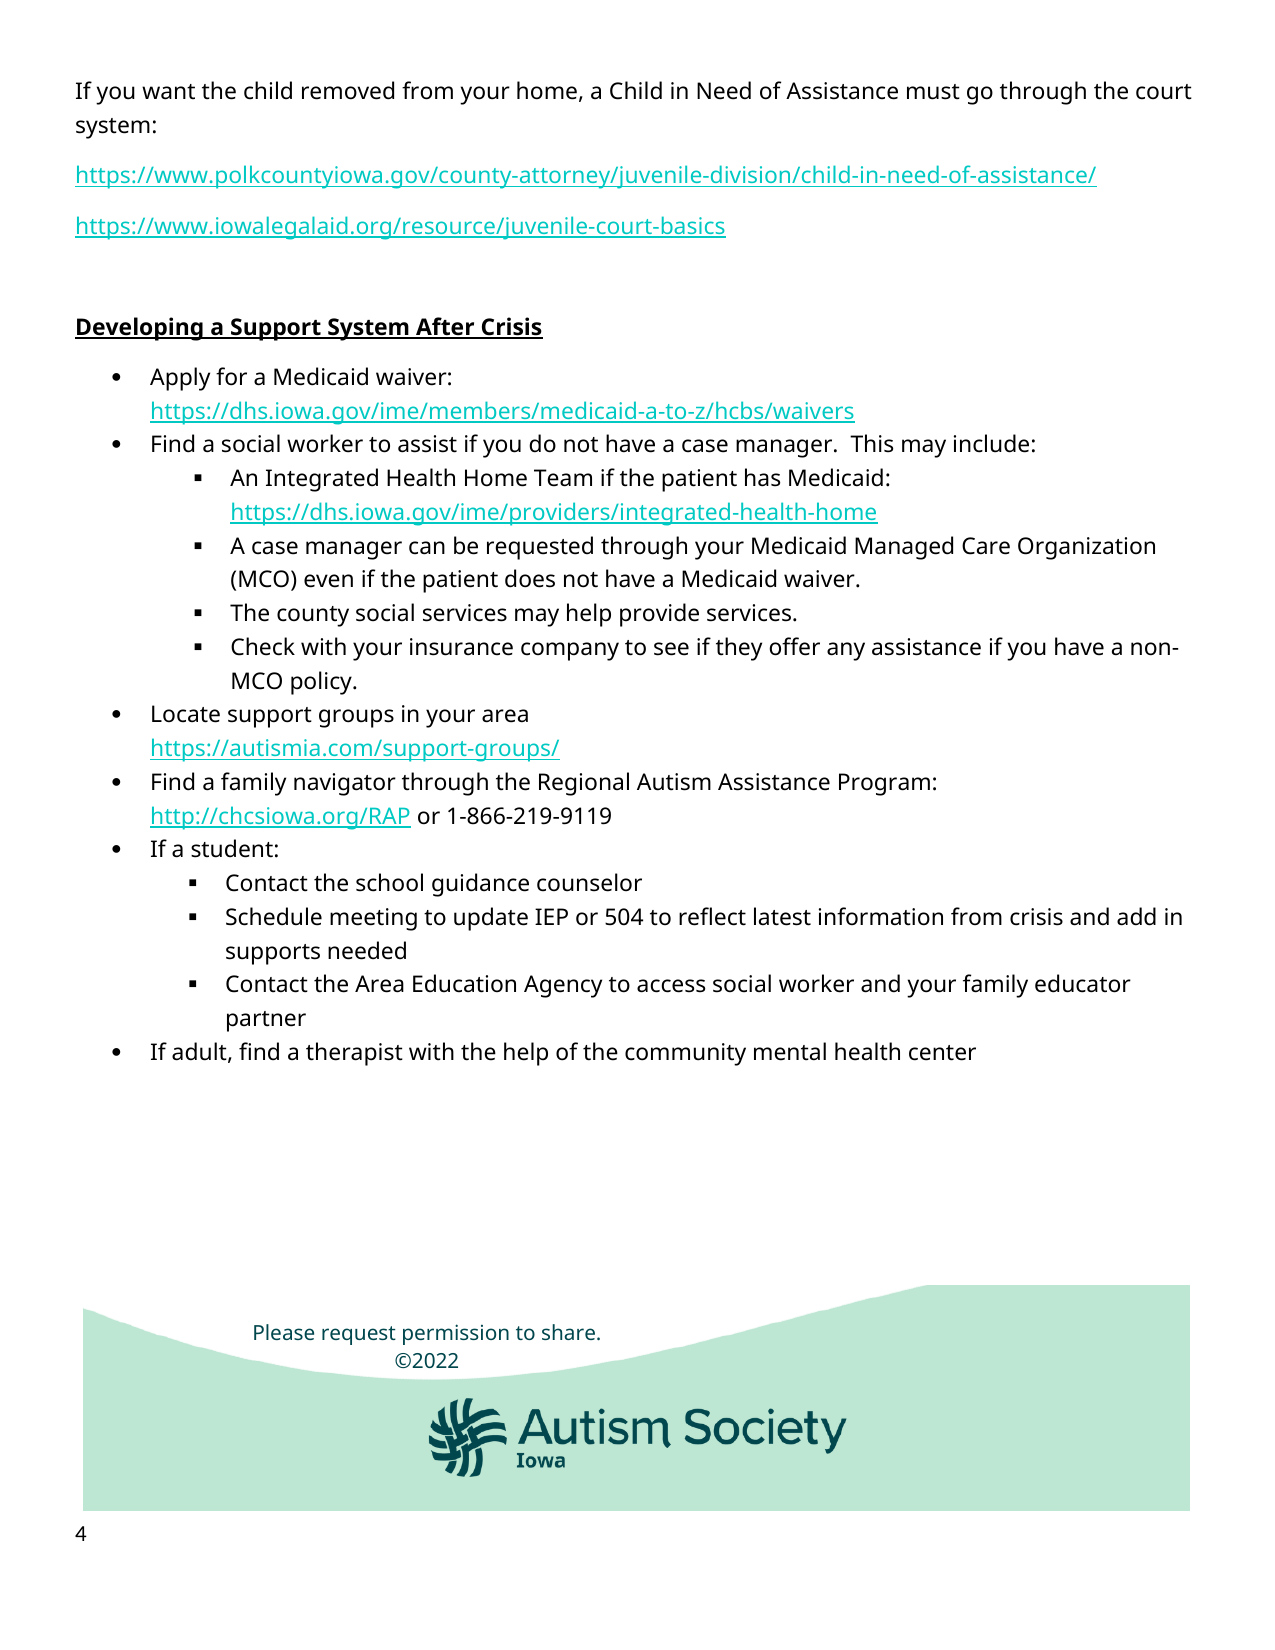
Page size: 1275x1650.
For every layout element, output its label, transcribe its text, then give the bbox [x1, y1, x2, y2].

list https://autismia.com/support-groups/ [150, 732, 1200, 763]
text If you want the child removed from your home, a Child in Need of Assistance must go through the court system: [75, 75, 1200, 140]
list An Integrated Health Home Team if the patient has Medicaid: https://dhs.iowa.gov/ime/providers/integrated-health-home [193, 462, 1200, 527]
text https://www.polkcountyiowa.gov/county-attorney/juvenile-division/child-in-need-of-assistance/ [75, 159, 1200, 190]
list Schedule meeting to update IEP or 504 to reflect latest information from crisis and add in supports needed [187, 901, 1200, 966]
list If a student: [112, 833, 1200, 864]
list Contact the school guidance counselor [187, 867, 1200, 898]
list A case manager can be requested through your Medicaid Managed Care Organization (MCO) even if the patient does not have a Medicaid waiver. [193, 529, 1200, 594]
list Find a family navigator through the Regional Autism Assistance Program: [112, 766, 1200, 797]
list Apply for a Medicaid waiver: [112, 361, 1200, 392]
list http://chcsiowa.org/RAP or 1-866-219-9119 [150, 799, 1200, 831]
list Find a social worker to assist if you do not have a case manager. This may include: [112, 428, 1200, 459]
picture [83, 1285, 1190, 1511]
list Locate support groups in your area [112, 698, 1200, 729]
list https://dhs.iowa.gov/ime/members/medicaid-a-to-z/hcbs/waivers [150, 394, 1200, 426]
list Check with your insurance company to see if they offer any assistance if you have a non-MCO policy. [193, 631, 1200, 696]
list Contact the Area Education Agency to access social worker and your family educator partner [187, 968, 1200, 1033]
list The county social services may help provide services. [193, 597, 1200, 628]
list If adult, find a therapist with the help of the community mental health center [112, 1036, 1200, 1067]
text Developing a Support System After Crisis [75, 310, 1200, 342]
text https://www.iowalegalaid.org/resource/juvenile-court-basics [75, 209, 1200, 241]
